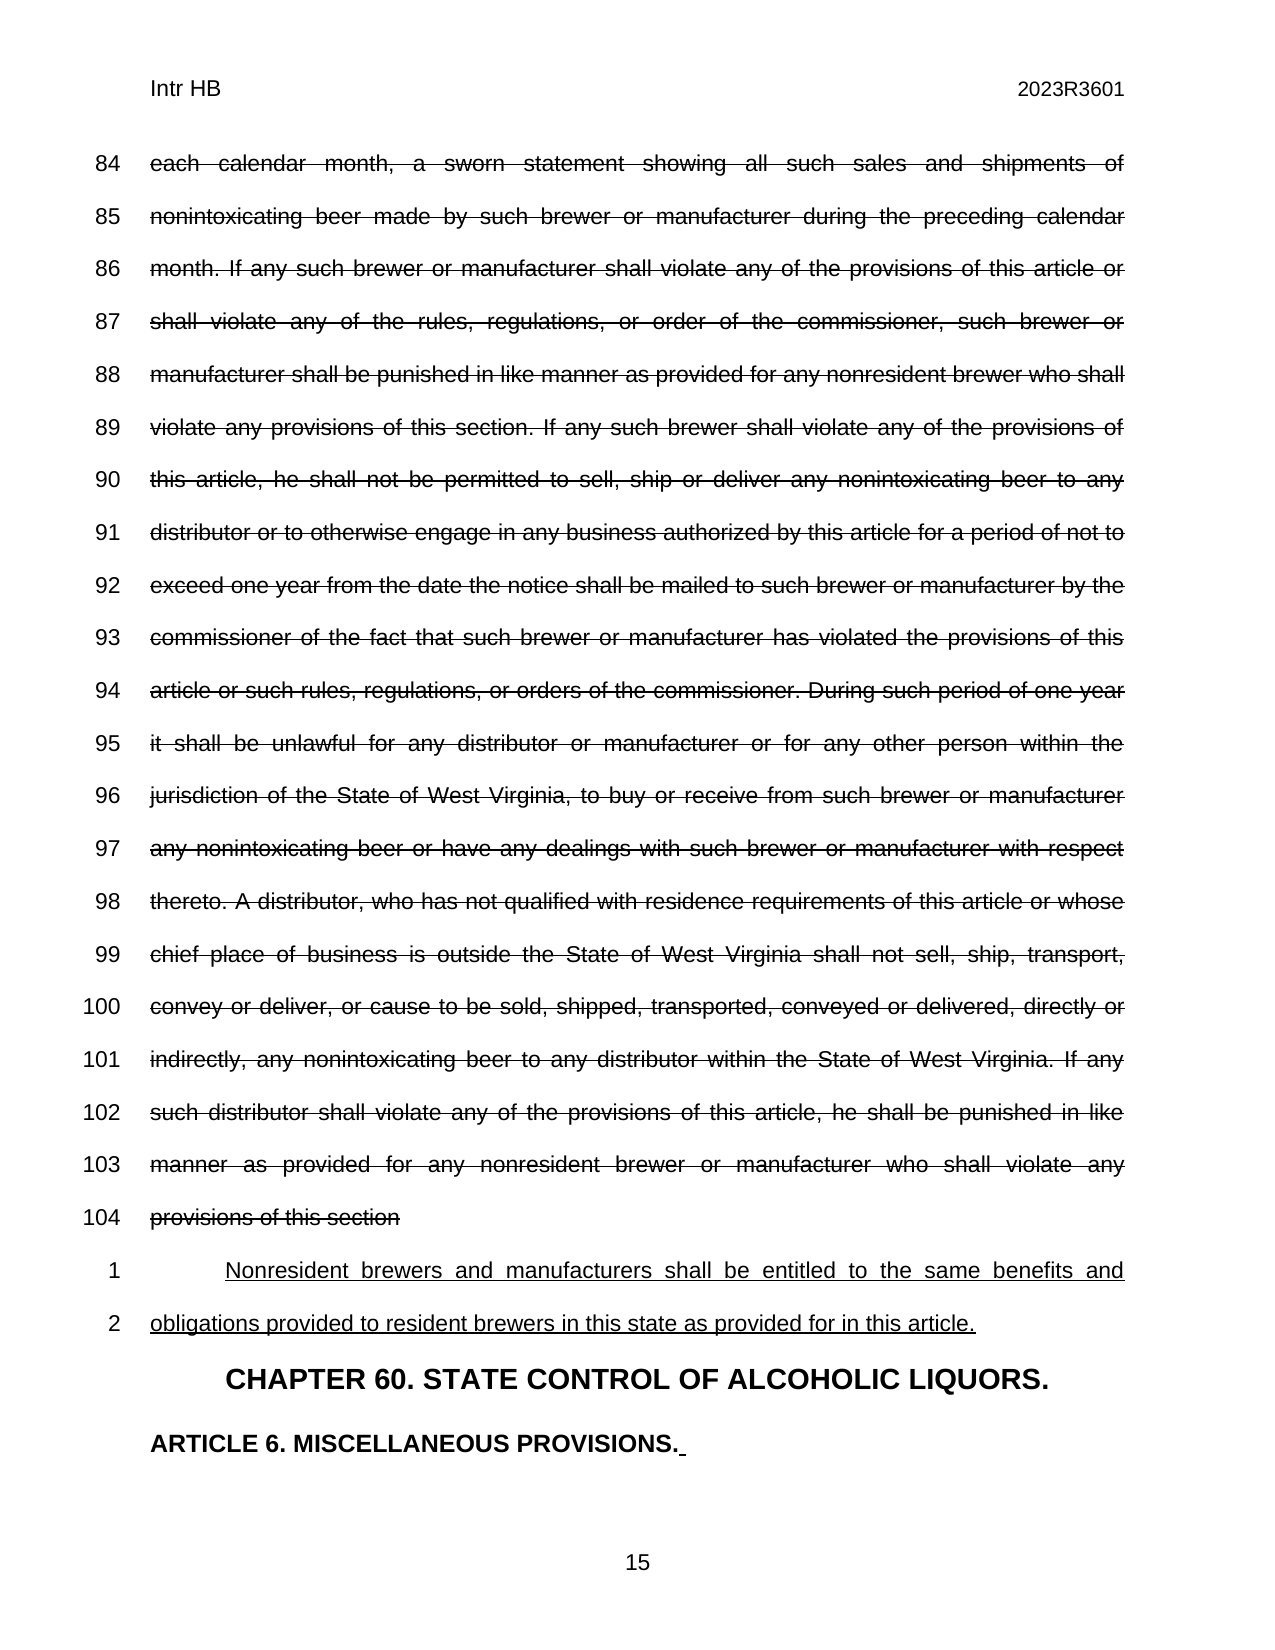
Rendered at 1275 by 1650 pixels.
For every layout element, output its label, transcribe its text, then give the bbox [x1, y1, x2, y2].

subtitle CHAPTER 60. STATE CONTROL OF ALCOHOLIC LIQUORS. [150, 1362, 1125, 1396]
text Nonresident brewers and manufacturers shall be entitled to the same benefits and obligations provided to resident brewers in this state as provided for in this article. [150, 1257, 1125, 1336]
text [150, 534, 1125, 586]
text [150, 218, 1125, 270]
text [150, 150, 1125, 217]
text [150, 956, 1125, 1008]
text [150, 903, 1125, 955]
subtitle ARTICLE 6. MISCELLANEOUS PROVISIONS. [150, 1429, 1125, 1458]
